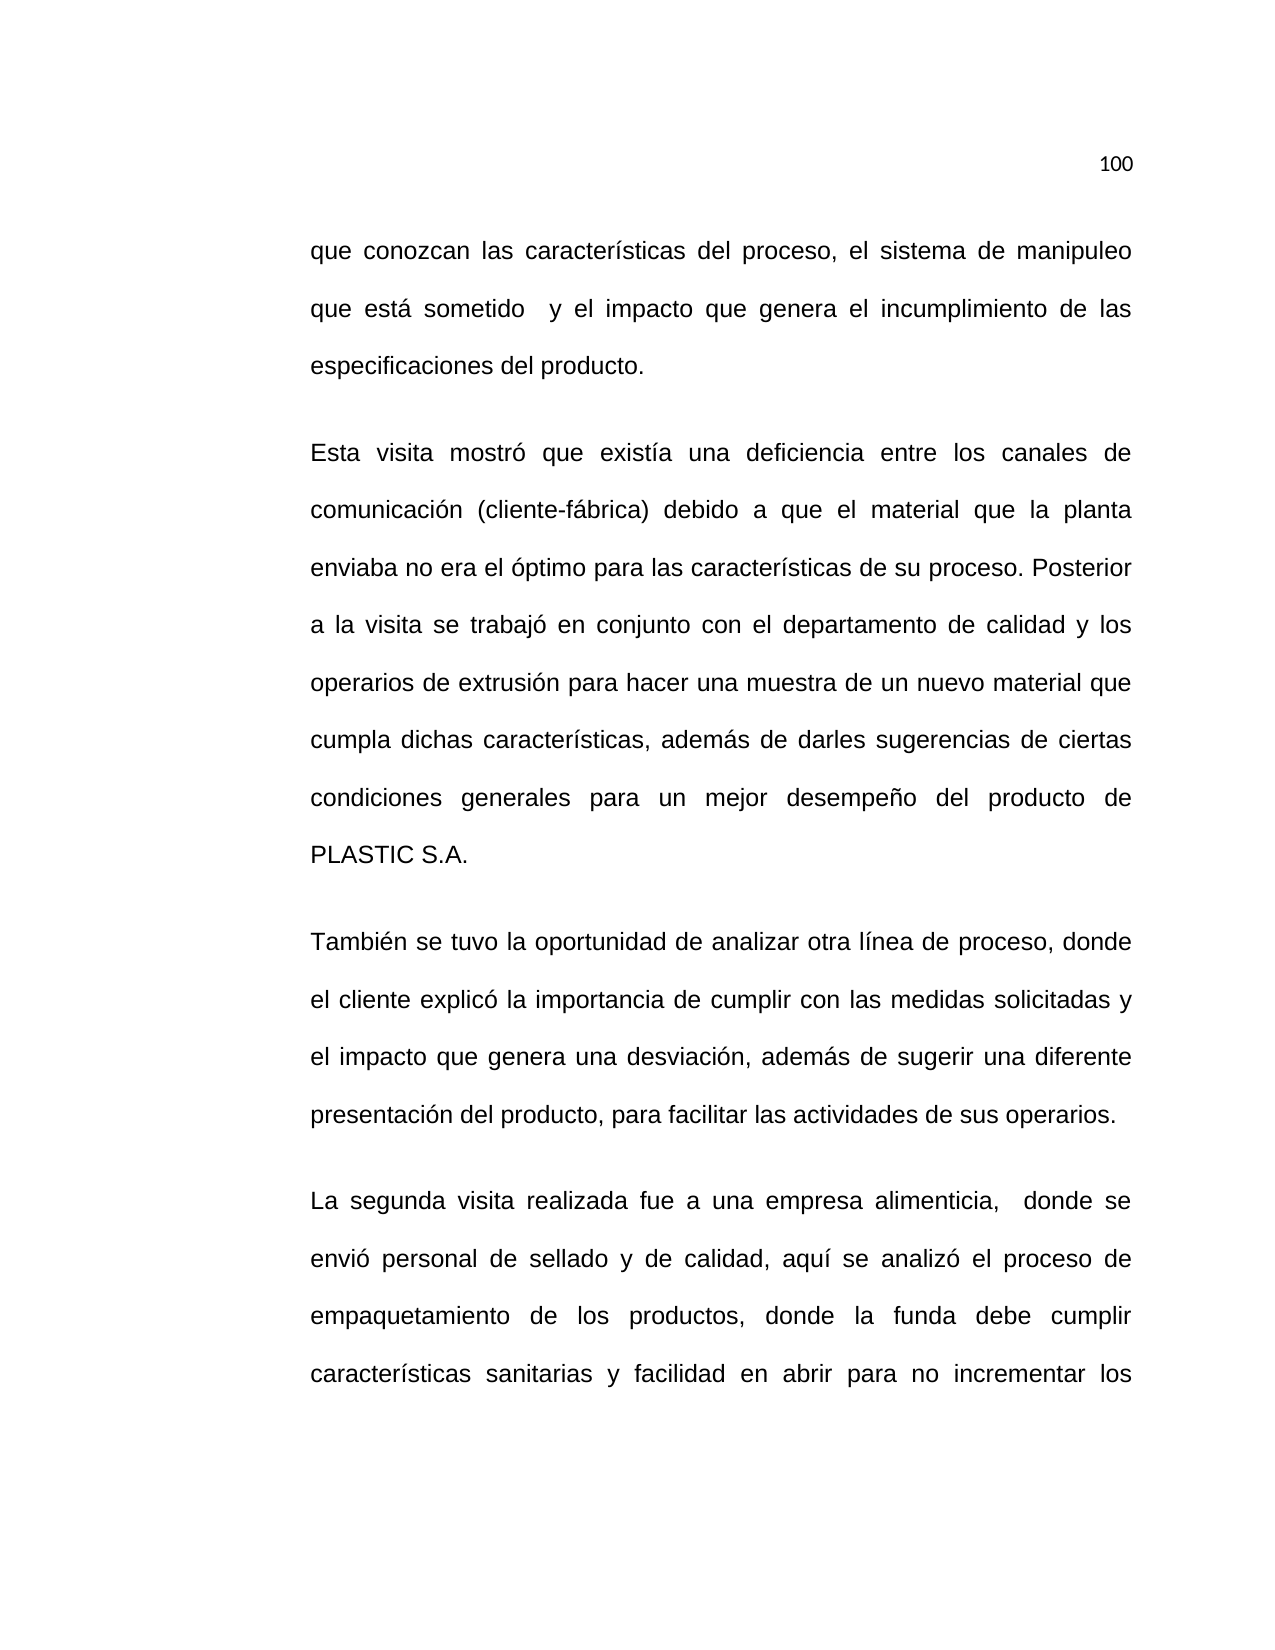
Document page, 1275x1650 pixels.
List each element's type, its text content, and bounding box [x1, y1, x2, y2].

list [310, 1186, 1133, 1387]
list Esta visita mostró que existía una deficiencia entre los canales de comunicación (cliente-fábrica) debido a que el material que la planta enviaba no era el óptimo para las características de su proceso. Posterior a la visita se trabajó en conjunto con el departamento de calidad y los operarios de extrusión para hacer una muestra de un nuevo material que cumpla dichas características, además de darles sugerencias de ciertas condiciones generales para un mejor desempeño del producto de PLASTIC S.A. [310, 438, 1133, 869]
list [310, 236, 1133, 380]
list También se tuvo la oportunidad de analizar otra línea de proceso, donde el cliente explicó la importancia de cumplir con las medidas solicitadas y el impacto que genera una desviación, además de sugerir una diferente presentación del producto, para facilitar las actividades de sus operarios. [310, 927, 1133, 1128]
